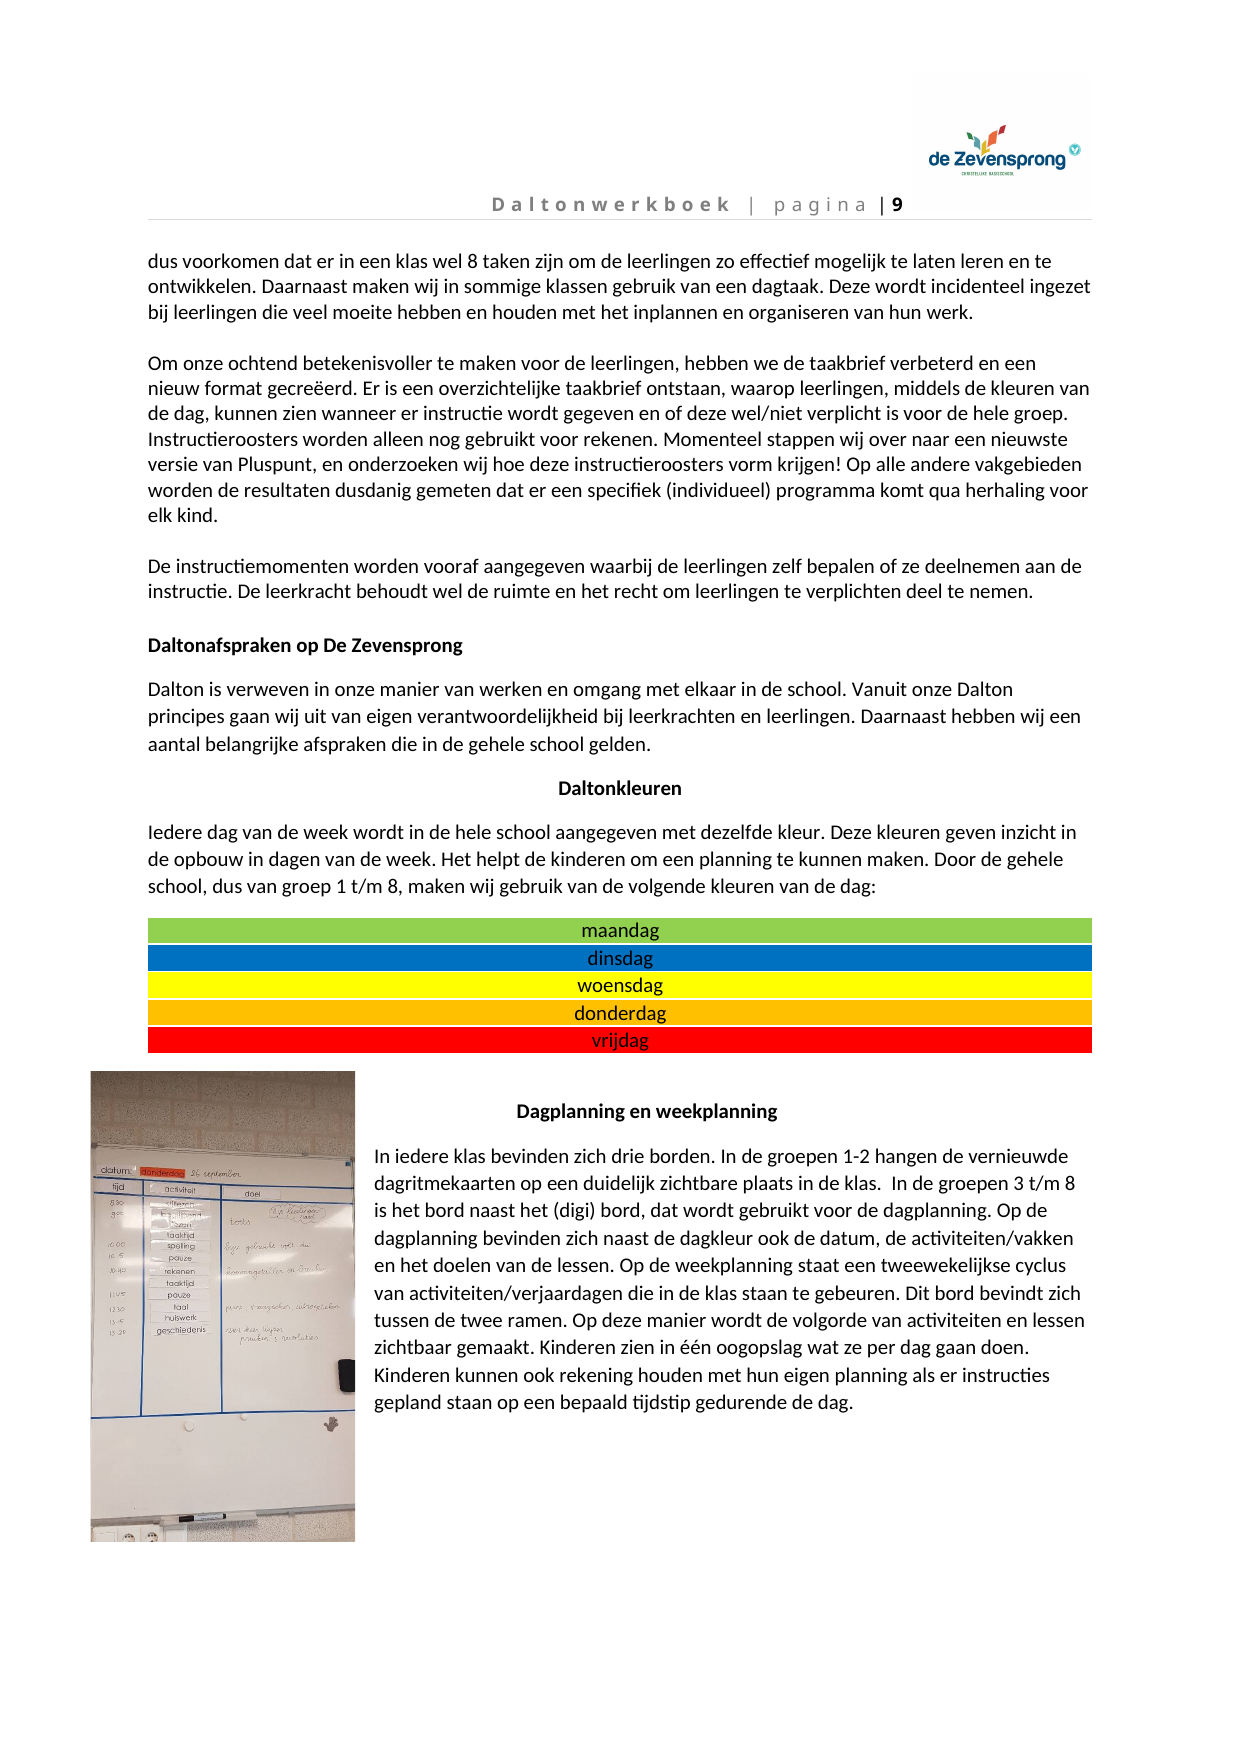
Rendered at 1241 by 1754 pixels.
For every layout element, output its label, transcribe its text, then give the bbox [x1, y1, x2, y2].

text In iedere klas bevinden zich drie borden. In de groepen 1-2 hangen de vernieuwde dagritmekaarten op een duidelijk zichtbare plaats in de klas. In de groepen 3 t/m 8 is het bord naast het (digi) bord, dat wordt gebruikt voor de dagplanning. Op de dagplanning bevinden zich naast de dagkleur ook de datum, de activiteiten/vakken en het doelen van de lessen. Op de weekplanning staat een tweewekelijkse cyclus van activiteiten/verjaardagen die in de klas staan te gebeuren. Dit bord bevindt zich tussen de twee ramen. Op deze manier wordt de volgorde van activiteiten en lessen zichtbaar gemaakt. Kinderen zien in één oogopslag wat ze per dag gaan doen. Kinderen kunnen ook rekening houden met hun eigen planning als er instructies gepland staan op een bepaald tijdstip gedurende de dag. [356, 1143, 1092, 1415]
text donderdag [148, 1000, 1092, 1025]
text Dagplanning en weekplanning [356, 1099, 1092, 1124]
text Om onze ochtend betekenisvoller te maken voor de leerlingen, hebben we de taakbrief verbeterd en een nieuw format gecreëerd. Er is een overzichtelijke taakbrief ontstaan, waarop leerlingen, middels de kleuren van de dag, kunnen zien wanneer er instructie wordt gegeven en of deze wel/niet verplicht is voor de hele groep. Instructieroosters worden alleen nog gebruikt voor rekenen. Momenteel stappen wij over naar een nieuwste versie van Pluspunt, en onderzoeken wij hoe deze instructieroosters vorm krijgen! Op alle andere vakgebieden worden de resultaten dusdanig gemeten dat er een specifiek (individueel) programma komt qua herhaling voor elk kind. [148, 350, 1092, 528]
text Dalton is verweven in onze manier van werken en omgang met elkaar in de school. Vanuit onze Dalton principes gaan wij uit van eigen verantwoordelijkheid bij leerkrachten en leerlingen. Daarnaast hebben wij een aantal belangrijke afspraken die in de gehele school gelden. [148, 676, 1092, 756]
text maandag [148, 918, 1092, 943]
text De instructiemomenten worden vooraf aangegeven waarbij de leerlingen zelf bepalen of ze deelnemen aan de instructie. De leerkracht behoudt wel de ruimte en het recht om leerlingen te verplichten deel te nemen. [148, 553, 1092, 604]
text vrijdag [148, 1027, 1092, 1053]
text Daltonafspraken op De Zevensprong [148, 632, 1092, 657]
picture [90, 1071, 356, 1542]
picture [912, 73, 1093, 212]
text dinsdag [148, 945, 1092, 971]
text Daltonkleuren [148, 775, 1092, 800]
text Iedere dag van de week wordt in de hele school aangegeven met dezelfde kleur. Deze kleuren geven inzicht in de opbouw in dagen van de week. Het helpt de kinderen om een planning te kunnen maken. Door de gehele school, dus van groep 1 t/m 8, maken wij gebruik van de volgende kleuren van de dag: [148, 819, 1092, 899]
text woensdag [148, 972, 1092, 998]
